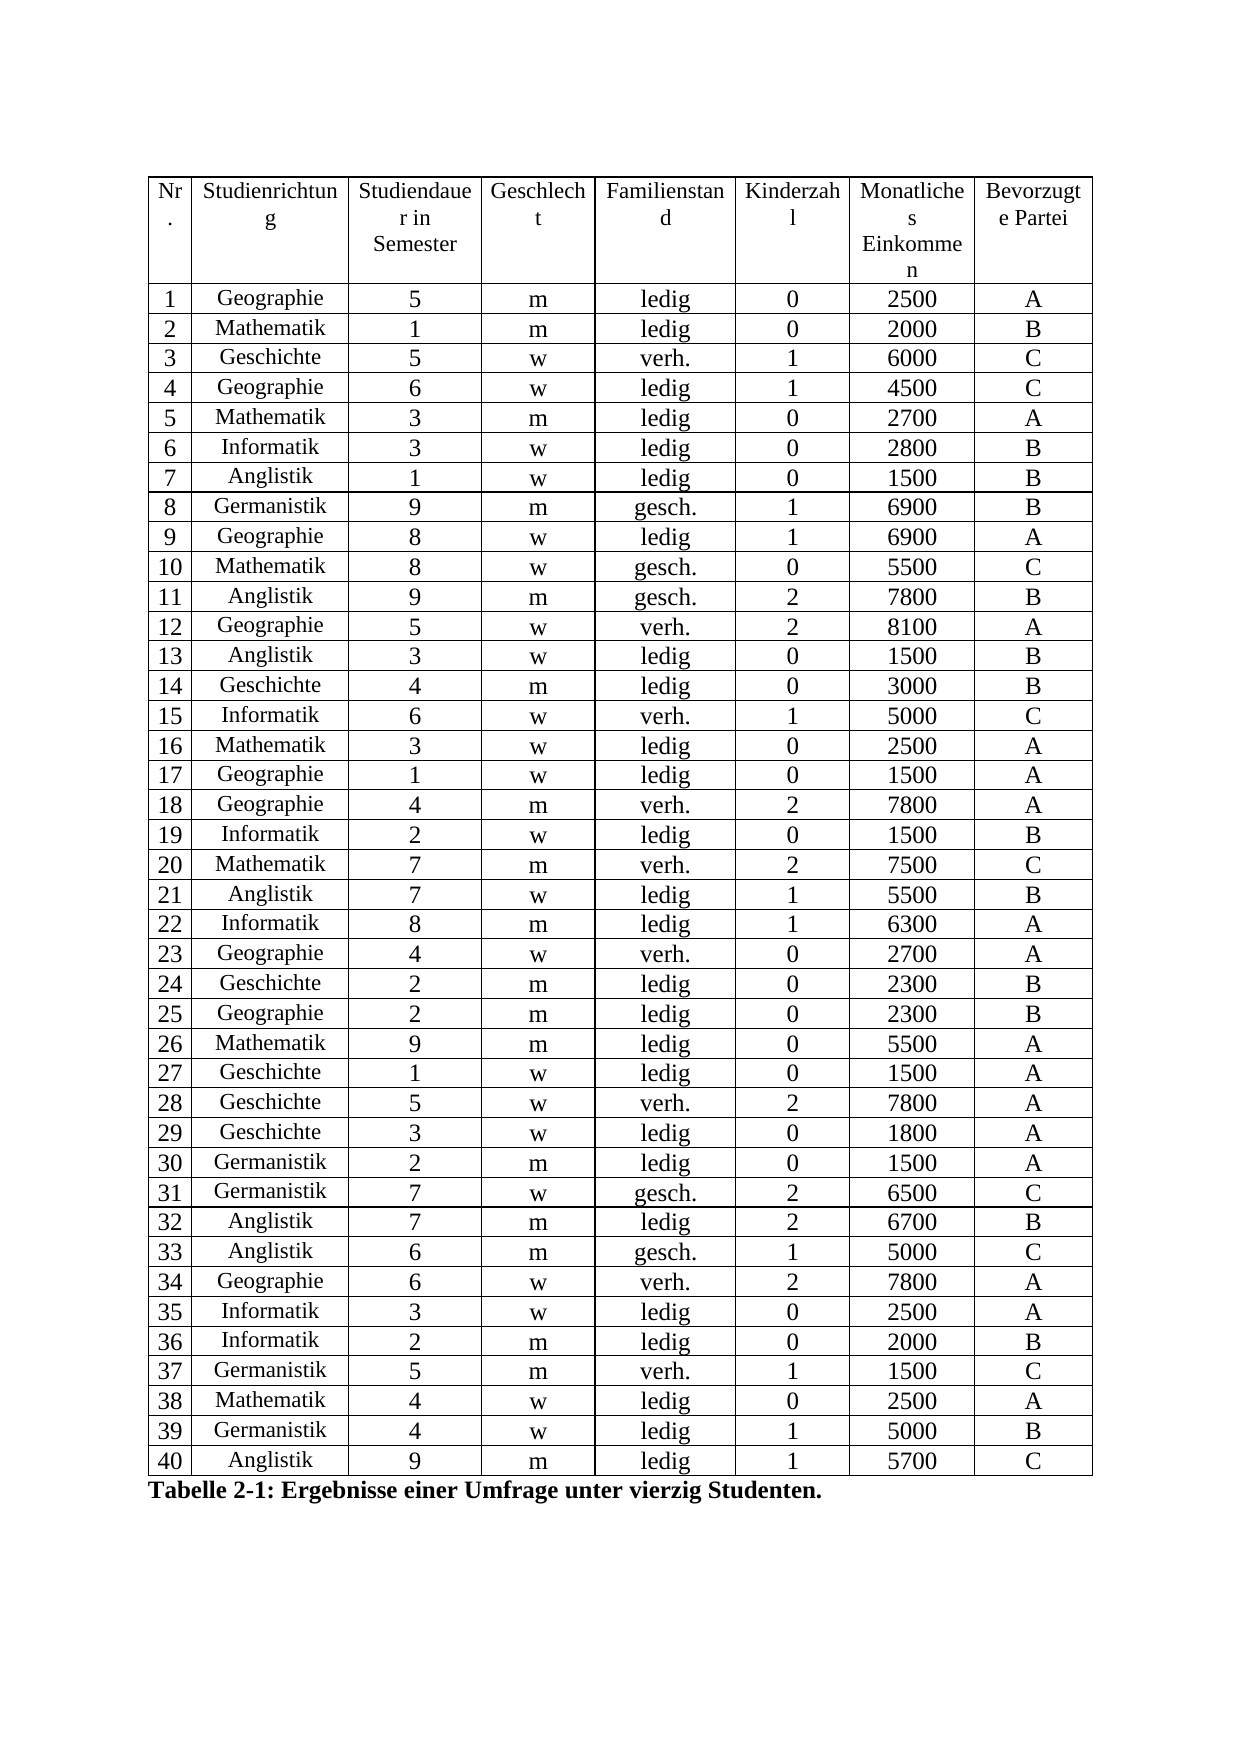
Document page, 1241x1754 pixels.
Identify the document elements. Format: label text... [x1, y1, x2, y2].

table_cell ledig [596, 880, 735, 908]
table_cell 5000 [850, 1416, 974, 1445]
table_cell 0 [736, 820, 849, 849]
table_cell 2300 [850, 999, 974, 1028]
table_cell 5 [149, 403, 191, 432]
table_cell m [482, 403, 594, 432]
table_cell verh. [596, 1267, 735, 1296]
table_cell Informatik [192, 701, 348, 730]
table_cell ledig [596, 314, 735, 342]
table_cell Germanistik [192, 1356, 348, 1385]
table_cell w [482, 1118, 594, 1147]
table_cell Germanistik [192, 1178, 348, 1206]
table_cell 0 [736, 1059, 849, 1087]
table_cell 1 [736, 522, 849, 551]
table_cell ledig [596, 1148, 735, 1177]
table_cell B [975, 999, 1092, 1028]
table_cell 0 [736, 939, 849, 968]
table_cell w [482, 1178, 594, 1206]
table_cell 0 [736, 761, 849, 789]
table_cell 7800 [850, 1267, 974, 1296]
table_cell 20 [149, 850, 191, 879]
table_cell ledig [596, 1059, 735, 1087]
table_cell A [975, 790, 1092, 819]
table_cell 7800 [850, 1088, 974, 1117]
table_cell ledig [596, 731, 735, 759]
table_cell A [975, 1148, 1092, 1177]
table_cell 6900 [850, 522, 974, 551]
table_cell 1500 [850, 463, 974, 491]
table_cell A [975, 1059, 1092, 1087]
table_cell 3 [349, 641, 481, 670]
table_cell verh. [596, 1356, 735, 1385]
table_cell 2 [349, 1148, 481, 1177]
table_cell 6 [349, 1237, 481, 1266]
table_cell 7800 [850, 582, 974, 611]
table_cell B [975, 969, 1092, 998]
table_cell 6 [349, 701, 481, 730]
table_cell Mathematik [192, 552, 348, 581]
table_cell 2800 [850, 433, 974, 462]
table_cell C [975, 1446, 1092, 1474]
table_cell m [482, 1446, 594, 1474]
table_cell w [482, 612, 594, 640]
table_cell 12 [149, 612, 191, 640]
table_cell A [975, 522, 1092, 551]
table_cell 1500 [850, 641, 974, 670]
table_cell 9 [349, 582, 481, 611]
table_cell 29 [149, 1118, 191, 1147]
table_cell m [482, 999, 594, 1028]
table_cell m [482, 314, 594, 342]
table_cell Geographie [192, 612, 348, 640]
table_cell gesch. [596, 582, 735, 611]
table_cell Geographie [192, 790, 348, 819]
table_cell ledig [596, 1118, 735, 1147]
table_cell 0 [736, 552, 849, 581]
table_cell Geschichte [192, 344, 348, 372]
table_cell 7 [149, 463, 191, 491]
table_cell 5 [349, 284, 481, 313]
table_cell Germanistik [192, 1148, 348, 1177]
table_cell 32 [149, 1208, 191, 1236]
table_cell 35 [149, 1297, 191, 1326]
table_cell C [975, 701, 1092, 730]
table_cell 1 [349, 1059, 481, 1087]
table_cell Geographie [192, 939, 348, 968]
table_cell ledig [596, 820, 735, 849]
table_cell 0 [736, 433, 849, 462]
table_cell ledig [596, 522, 735, 551]
table_cell w [482, 1267, 594, 1296]
table_cell 8 [349, 522, 481, 551]
table_cell 4 [349, 671, 481, 700]
table_cell B [975, 641, 1092, 670]
table_cell m [482, 850, 594, 879]
table_cell 24 [149, 969, 191, 998]
table_cell w [482, 1386, 594, 1415]
table_cell verh. [596, 850, 735, 879]
table_cell 2 [736, 790, 849, 819]
table_cell A [975, 910, 1092, 938]
table_cell m [482, 1237, 594, 1266]
table_cell B [975, 314, 1092, 342]
table_cell m [482, 1029, 594, 1057]
table_cell ledig [596, 761, 735, 789]
table_cell C [975, 373, 1092, 402]
table_cell w [482, 344, 594, 372]
table_cell A [975, 1118, 1092, 1147]
table_cell m [482, 910, 594, 938]
table_cell ledig [596, 910, 735, 938]
table_cell 4 [349, 1416, 481, 1445]
table_cell 23 [149, 939, 191, 968]
table_cell 2700 [850, 403, 974, 432]
table_cell 15 [149, 701, 191, 730]
table_cell A [975, 761, 1092, 789]
table_cell m [482, 493, 594, 521]
table_cell Geographie [192, 999, 348, 1028]
table_cell B [975, 493, 1092, 521]
table_cell 21 [149, 880, 191, 908]
table_cell m [482, 1356, 594, 1385]
table_cell B [975, 671, 1092, 700]
table_cell Anglistik [192, 463, 348, 491]
table_cell 3 [349, 403, 481, 432]
table_cell 1800 [850, 1118, 974, 1147]
table_cell 17 [149, 761, 191, 789]
table_cell 2 [736, 1088, 849, 1117]
table_cell 18 [149, 790, 191, 819]
table_cell 1500 [850, 820, 974, 849]
table_cell C [975, 1237, 1092, 1266]
table_cell 3 [349, 1118, 481, 1147]
table_cell ledig [596, 463, 735, 491]
table_cell 0 [736, 1386, 849, 1415]
table_header Monatliches Einkommen [850, 178, 974, 283]
table_cell w [482, 820, 594, 849]
table_cell w [482, 1297, 594, 1326]
table_cell 2 [349, 1327, 481, 1355]
table_cell B [975, 1416, 1092, 1445]
table_cell 2 [736, 1178, 849, 1206]
table_cell 0 [736, 284, 849, 313]
table_cell Informatik [192, 910, 348, 938]
table_cell 1 [736, 1237, 849, 1266]
table_cell 1 [736, 1356, 849, 1385]
table_cell B [975, 433, 1092, 462]
table_cell verh. [596, 790, 735, 819]
table_cell 0 [736, 314, 849, 342]
table_cell 2700 [850, 939, 974, 968]
table_cell ledig [596, 1386, 735, 1415]
table_cell w [482, 552, 594, 581]
table_header Studiendauer in Semester [349, 178, 481, 283]
table_cell A [975, 1088, 1092, 1117]
table_cell A [975, 612, 1092, 640]
table_cell 13 [149, 641, 191, 670]
table_cell B [975, 463, 1092, 491]
table_cell ledig [596, 1327, 735, 1355]
table_cell w [482, 1416, 594, 1445]
table_cell 5 [349, 1356, 481, 1385]
table_cell A [975, 1029, 1092, 1057]
table_cell 9 [149, 522, 191, 551]
table_cell m [482, 284, 594, 313]
table_cell 0 [736, 641, 849, 670]
table_cell 1 [349, 761, 481, 789]
table_header Bevorzugte Partei [975, 178, 1092, 283]
table_cell 36 [149, 1327, 191, 1355]
table_cell Mathematik [192, 731, 348, 759]
text Tabelle 2-1: Ergebnisse einer Umfrage unter vierzig Studenten. [148, 1476, 1093, 1504]
table_cell 6300 [850, 910, 974, 938]
table_cell w [482, 641, 594, 670]
table_cell 9 [349, 493, 481, 521]
table_cell w [482, 433, 594, 462]
table_cell w [482, 1088, 594, 1117]
table_cell 1500 [850, 1148, 974, 1177]
table_cell 0 [736, 1118, 849, 1147]
table_cell 0 [736, 731, 849, 759]
table_cell 0 [736, 671, 849, 700]
table_cell 6500 [850, 1178, 974, 1206]
table_cell Germanistik [192, 1416, 348, 1445]
table_cell 6 [349, 1267, 481, 1296]
table_header Studienrichtung [192, 178, 348, 283]
table_cell 0 [736, 403, 849, 432]
table_cell B [975, 820, 1092, 849]
table_cell C [975, 344, 1092, 372]
table_cell B [975, 582, 1092, 611]
table_cell 5500 [850, 1029, 974, 1057]
table_cell 7500 [850, 850, 974, 879]
table_cell 1 [349, 314, 481, 342]
table_cell 5500 [850, 880, 974, 908]
table_cell w [482, 939, 594, 968]
table_cell ledig [596, 403, 735, 432]
table_cell 8 [149, 493, 191, 521]
table_cell 1 [349, 463, 481, 491]
table_cell Mathematik [192, 1029, 348, 1057]
table_cell Informatik [192, 1327, 348, 1355]
table_cell 5000 [850, 701, 974, 730]
table_cell A [975, 1297, 1092, 1326]
table_cell 5700 [850, 1446, 974, 1474]
table_cell 0 [736, 1327, 849, 1355]
table_cell 26 [149, 1029, 191, 1057]
table_cell A [975, 1267, 1092, 1296]
table_cell 2 [736, 1267, 849, 1296]
table_cell ledig [596, 671, 735, 700]
table_cell 30 [149, 1148, 191, 1177]
table_cell 2 [736, 850, 849, 879]
table_cell 1 [736, 880, 849, 908]
table_cell 7 [349, 1208, 481, 1236]
table_cell Geographie [192, 284, 348, 313]
table_cell ledig [596, 1029, 735, 1057]
table_cell ledig [596, 641, 735, 670]
table_cell 2500 [850, 731, 974, 759]
table_cell 0 [736, 463, 849, 491]
table_cell 2300 [850, 969, 974, 998]
table_cell 2000 [850, 314, 974, 342]
table_cell 5500 [850, 552, 974, 581]
table_cell Anglistik [192, 1237, 348, 1266]
table_cell 34 [149, 1267, 191, 1296]
table_cell 1500 [850, 761, 974, 789]
table_cell Mathematik [192, 403, 348, 432]
table_cell Mathematik [192, 1386, 348, 1415]
table_cell 2 [736, 612, 849, 640]
table_cell 7 [349, 850, 481, 879]
table_cell Geographie [192, 761, 348, 789]
table_cell 28 [149, 1088, 191, 1117]
table_cell m [482, 671, 594, 700]
table_cell 2500 [850, 1386, 974, 1415]
table_cell Germanistik [192, 493, 348, 521]
table_cell 31 [149, 1178, 191, 1206]
table_cell 4 [149, 373, 191, 402]
table_cell 6000 [850, 344, 974, 372]
table_cell Anglistik [192, 641, 348, 670]
table_cell Geschichte [192, 969, 348, 998]
table_cell w [482, 1059, 594, 1087]
table_cell B [975, 880, 1092, 908]
table_cell 11 [149, 582, 191, 611]
table_cell 40 [149, 1446, 191, 1474]
table_cell 1500 [850, 1356, 974, 1385]
table_cell w [482, 880, 594, 908]
table_cell verh. [596, 701, 735, 730]
table_cell verh. [596, 1088, 735, 1117]
table_cell m [482, 969, 594, 998]
table_cell Geographie [192, 373, 348, 402]
table_cell 9 [349, 1029, 481, 1057]
table_cell 2 [349, 999, 481, 1028]
table_cell 0 [736, 1029, 849, 1057]
table_cell 8100 [850, 612, 974, 640]
table_header Nr. [149, 178, 191, 283]
table_cell 5 [349, 344, 481, 372]
table_cell 0 [736, 1148, 849, 1177]
table_cell 3 [349, 1297, 481, 1326]
table_cell m [482, 1327, 594, 1355]
table_cell 14 [149, 671, 191, 700]
table_cell verh. [596, 939, 735, 968]
table_cell 16 [149, 731, 191, 759]
table_cell 27 [149, 1059, 191, 1087]
table_cell m [482, 1148, 594, 1177]
table_cell 1 [736, 344, 849, 372]
table_cell Geschichte [192, 1118, 348, 1147]
table_cell Anglistik [192, 880, 348, 908]
table_cell 5 [349, 612, 481, 640]
table_cell 3 [149, 344, 191, 372]
table_cell 2 [736, 582, 849, 611]
table_cell 2 [349, 820, 481, 849]
table_cell 5 [349, 1088, 481, 1117]
table_cell ledig [596, 1208, 735, 1236]
table_cell ledig [596, 433, 735, 462]
table_cell Anglistik [192, 1208, 348, 1236]
table_cell w [482, 522, 594, 551]
table_cell 25 [149, 999, 191, 1028]
table_cell gesch. [596, 552, 735, 581]
table_cell A [975, 939, 1092, 968]
table_cell 4500 [850, 373, 974, 402]
table_cell Geschichte [192, 1059, 348, 1087]
table_cell 37 [149, 1356, 191, 1385]
table_cell 2500 [850, 1297, 974, 1326]
table_cell 22 [149, 910, 191, 938]
table_cell m [482, 1208, 594, 1236]
table_cell 3 [349, 433, 481, 462]
table_cell A [975, 731, 1092, 759]
table_cell 6 [149, 433, 191, 462]
table_cell 0 [736, 1297, 849, 1326]
table_cell C [975, 1178, 1092, 1206]
table_cell ledig [596, 373, 735, 402]
table_cell Anglistik [192, 1446, 348, 1474]
table_cell 2500 [850, 284, 974, 313]
table_cell 1 [736, 1416, 849, 1445]
table_cell 4 [349, 939, 481, 968]
table_cell 38 [149, 1386, 191, 1415]
table_cell 6700 [850, 1208, 974, 1236]
table_cell w [482, 373, 594, 402]
table_cell 1 [149, 284, 191, 313]
table_cell A [975, 403, 1092, 432]
table_cell ledig [596, 1446, 735, 1474]
table_cell 3 [349, 731, 481, 759]
table_cell w [482, 761, 594, 789]
table_cell 1500 [850, 1059, 974, 1087]
table_cell 1 [736, 493, 849, 521]
table_cell verh. [596, 344, 735, 372]
table_cell 6 [349, 373, 481, 402]
table_cell Geographie [192, 1267, 348, 1296]
table_header Familienstand [596, 178, 735, 283]
table_cell gesch. [596, 493, 735, 521]
table_cell 7 [349, 880, 481, 908]
table_cell Geschichte [192, 1088, 348, 1117]
table_cell gesch. [596, 1237, 735, 1266]
table_cell m [482, 790, 594, 819]
table_cell m [482, 582, 594, 611]
table_cell Mathematik [192, 314, 348, 342]
table_cell Informatik [192, 433, 348, 462]
table_cell Informatik [192, 1297, 348, 1326]
table_cell ledig [596, 999, 735, 1028]
table_cell 7 [349, 1178, 481, 1206]
table_cell Anglistik [192, 582, 348, 611]
table_cell Geographie [192, 522, 348, 551]
table_cell C [975, 850, 1092, 879]
table_cell 1 [736, 910, 849, 938]
table_cell gesch. [596, 1178, 735, 1206]
table_cell 8 [349, 552, 481, 581]
table_cell Informatik [192, 820, 348, 849]
table_cell 6900 [850, 493, 974, 521]
table_cell ledig [596, 284, 735, 313]
table_cell 39 [149, 1416, 191, 1445]
table_cell 4 [349, 790, 481, 819]
table_cell 1 [736, 701, 849, 730]
table_cell Mathematik [192, 850, 348, 879]
table_cell w [482, 463, 594, 491]
table_cell C [975, 552, 1092, 581]
table_header Kinderzahl [736, 178, 849, 283]
table_cell ledig [596, 969, 735, 998]
table_cell verh. [596, 612, 735, 640]
table_cell 2 [349, 969, 481, 998]
table_cell 2 [149, 314, 191, 342]
table_cell 33 [149, 1237, 191, 1266]
table_cell A [975, 1386, 1092, 1415]
table_cell 9 [349, 1446, 481, 1474]
table_cell C [975, 1356, 1092, 1385]
table_cell 10 [149, 552, 191, 581]
table_cell 2000 [850, 1327, 974, 1355]
table_cell 4 [349, 1386, 481, 1415]
table_cell B [975, 1208, 1092, 1236]
table_cell 5000 [850, 1237, 974, 1266]
table_cell w [482, 731, 594, 759]
table_cell 1 [736, 373, 849, 402]
table_cell ledig [596, 1297, 735, 1326]
table_cell 19 [149, 820, 191, 849]
table_header Geschlecht [482, 178, 594, 283]
table_cell 0 [736, 969, 849, 998]
table_cell 3000 [850, 671, 974, 700]
table_cell Geschichte [192, 671, 348, 700]
table_cell 8 [349, 910, 481, 938]
table_cell w [482, 701, 594, 730]
table_cell 0 [736, 999, 849, 1028]
table_cell B [975, 1327, 1092, 1355]
table_cell A [975, 284, 1092, 313]
table_cell ledig [596, 1416, 735, 1445]
table_cell 7800 [850, 790, 974, 819]
table_cell 2 [736, 1208, 849, 1236]
table_cell 1 [736, 1446, 849, 1474]
